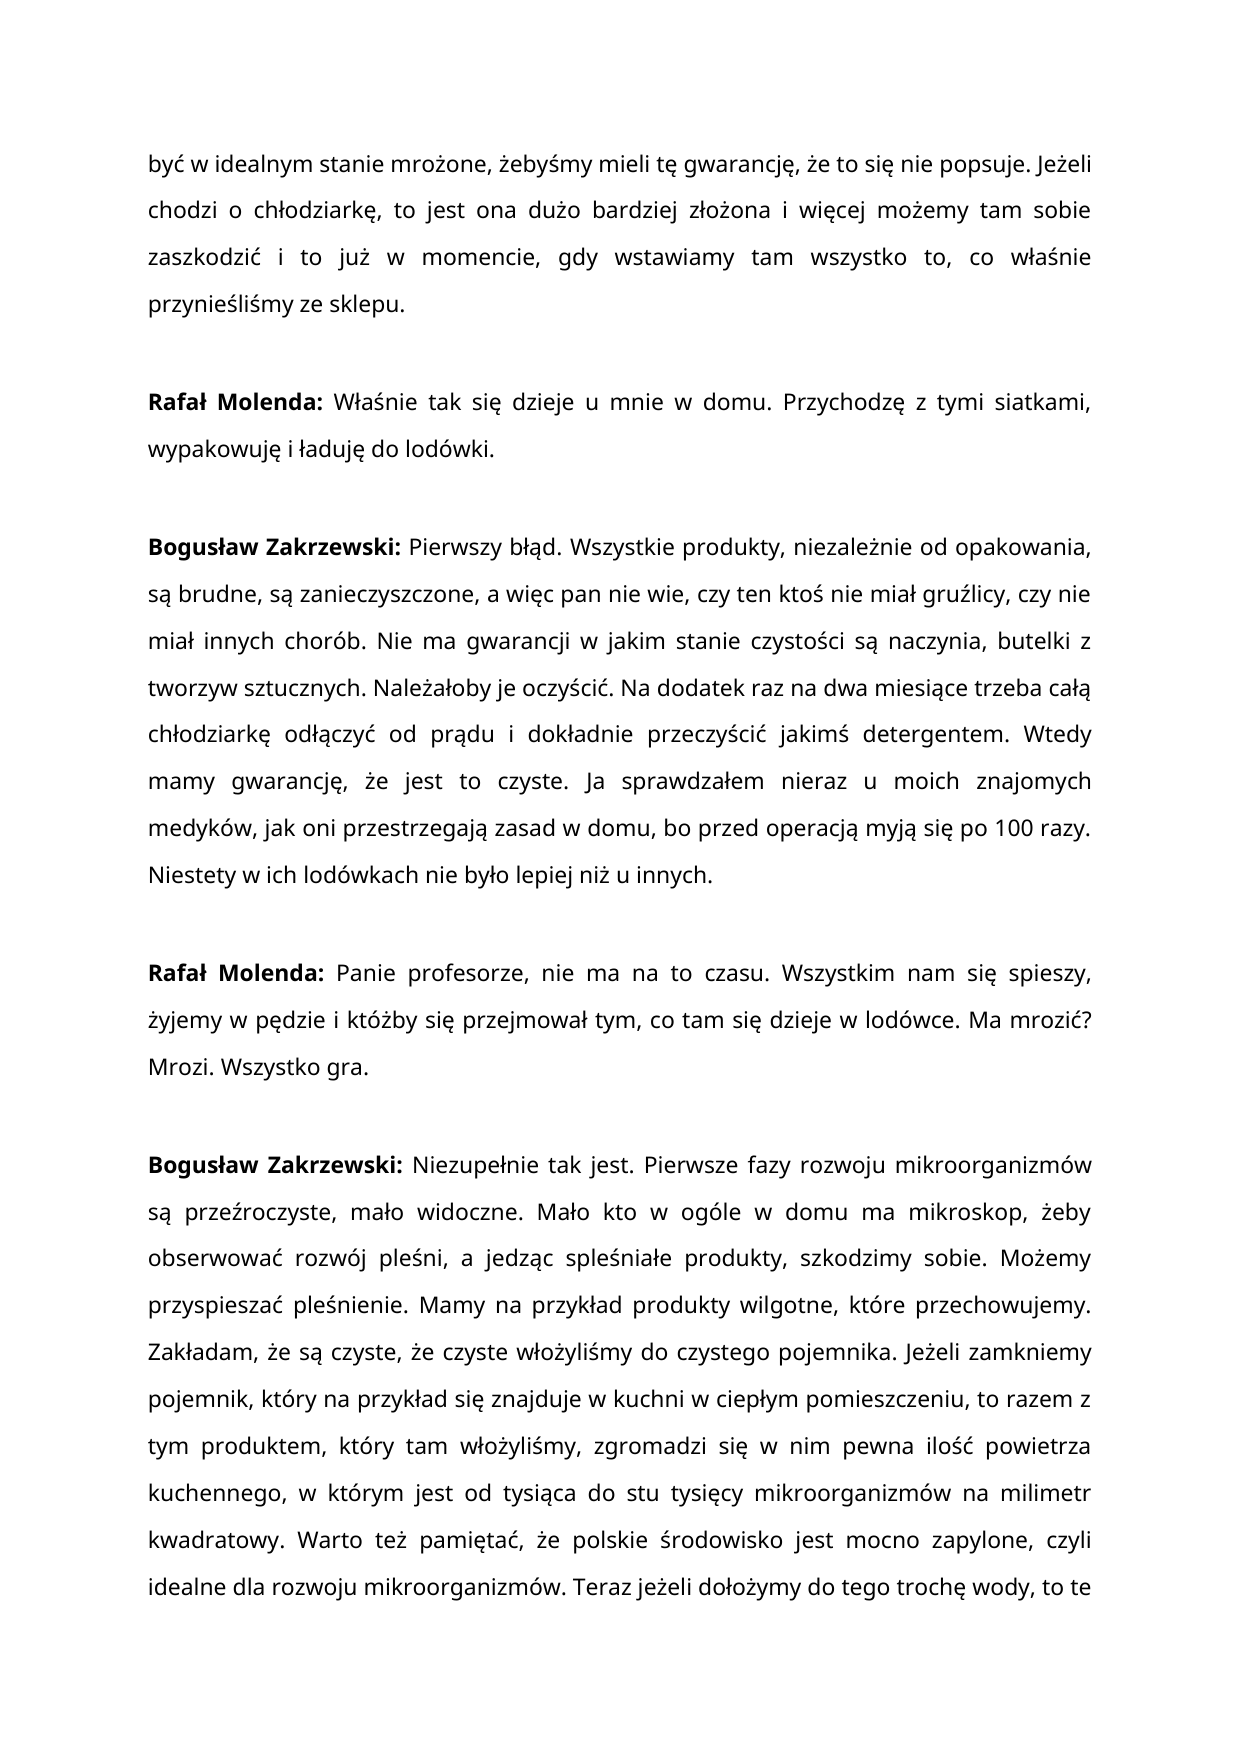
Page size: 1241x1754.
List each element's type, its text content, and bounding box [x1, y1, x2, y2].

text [148, 1149, 1093, 1602]
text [148, 148, 1093, 319]
text Bogusław Zakrzewski: Pierwszy błąd. Wszystkie produkty, niezależnie od opakowania, są brudne, są zanieczyszczone, a więc pan nie wie, czy ten ktoś nie miał gruźlicy, czy nie miał innych chorób. Nie ma gwarancji w jakim stanie czystości są naczynia, butelki z tworzyw sztucznych. Należałoby je oczyścić. Na dodatek raz na dwa miesiące trzeba całą chłodziarkę odłączyć od prądu i dokładnie przeczyścić jakimś detergentem. Wtedy mamy gwarancję, że jest to czyste. Ja sprawdzałem nieraz u moich znajomych medyków, jak oni przestrzegają zasad w domu, bo przed operacją myją się po 100 razy. Niestety w ich lodówkach nie było lepiej niż u innych. [148, 531, 1093, 890]
text Rafał Molenda: Właśnie tak się dzieje u mnie w domu. Przychodzę z tymi siatkami, wypakowuję i ładuję do lodówki. [148, 386, 1093, 464]
text Rafał Molenda: Panie profesorze, nie ma na to czasu. Wszystkim nam się spieszy, żyjemy w pędzie i któżby się przejmował tym, co tam się dzieje w lodówce. Ma mrozić? Mrozi. Wszystko gra. [148, 957, 1093, 1082]
